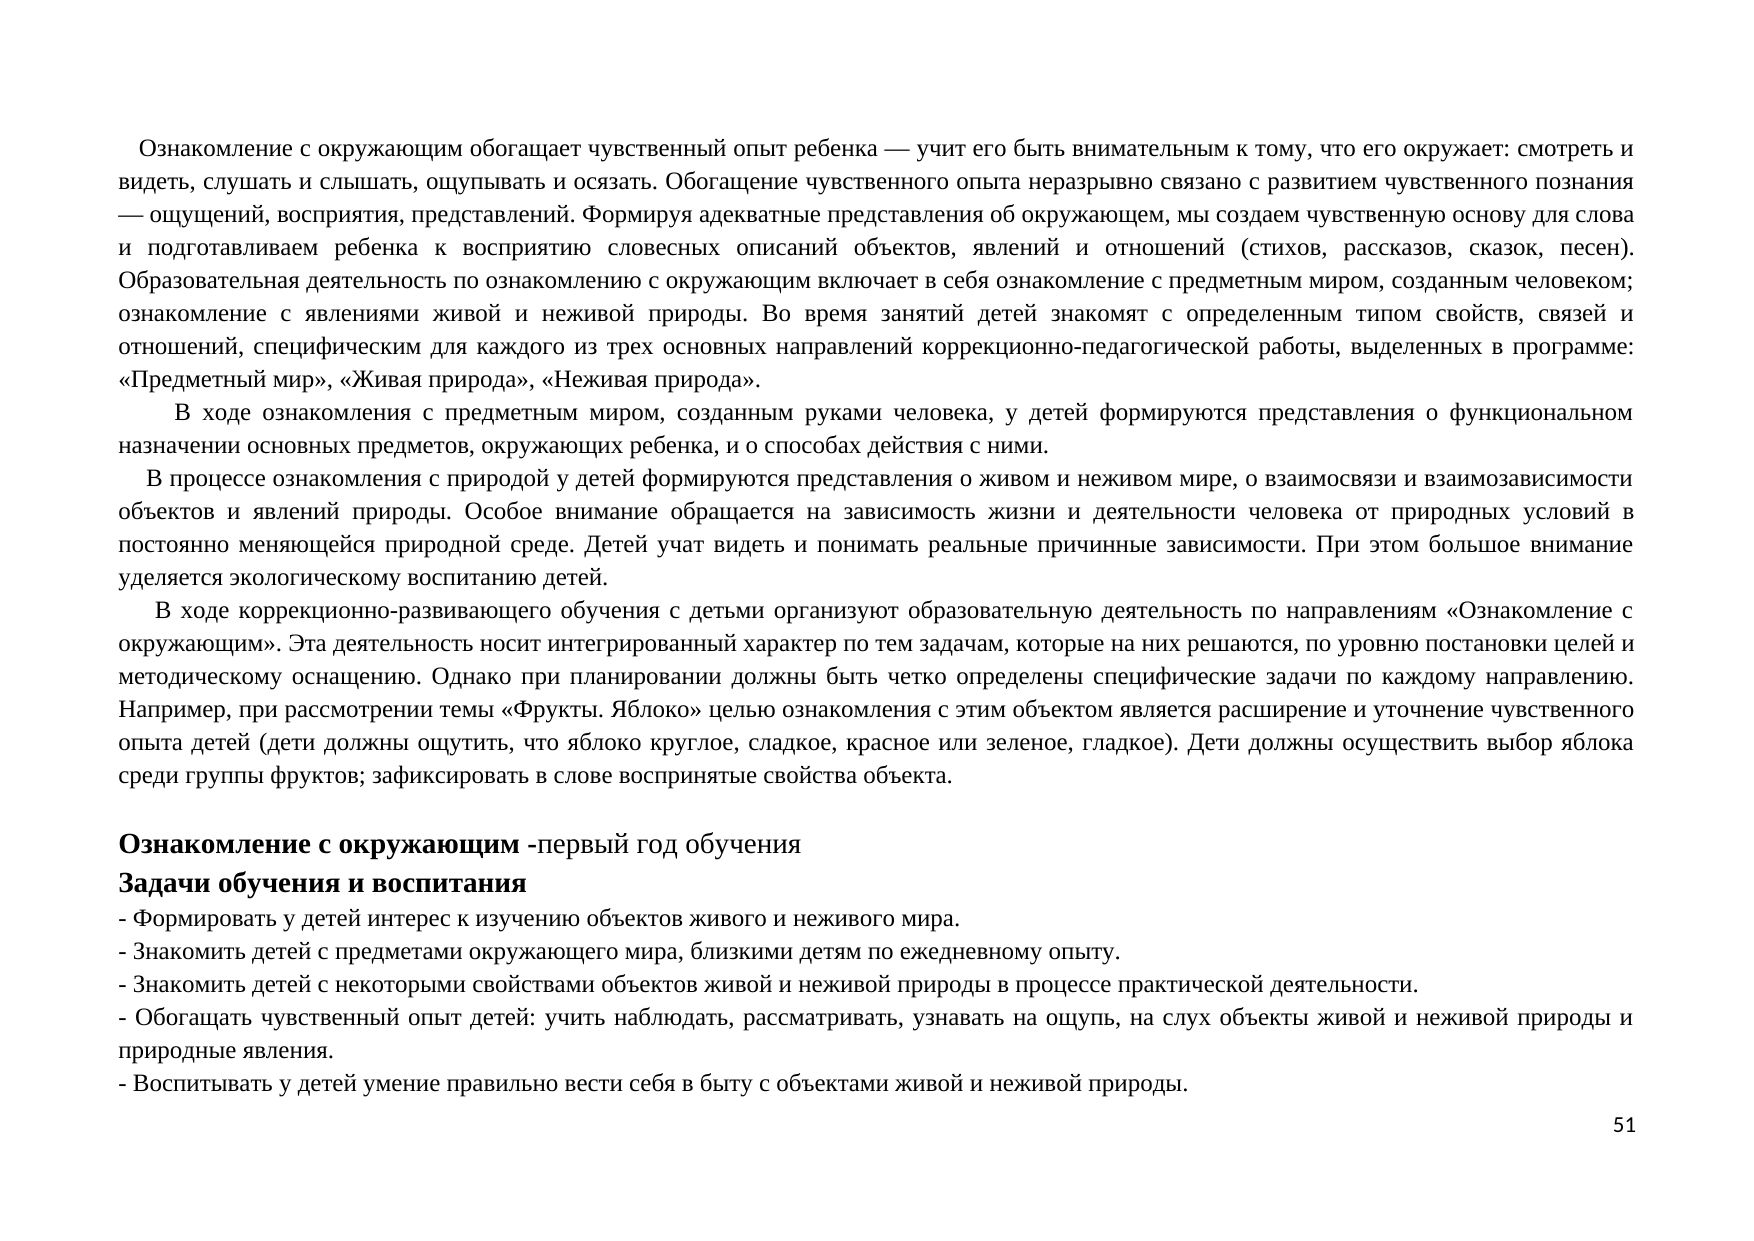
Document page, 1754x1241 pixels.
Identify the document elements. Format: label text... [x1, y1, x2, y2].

text В ходе ознакомления с предметным миром, созданным руками человека, у детей формируются представления о функциональном назначении основных предметов, окружающих ребенка, и о способах действия с ними. [118, 397, 1636, 459]
text Ознакомление с окружающим -первый год обучения [118, 826, 1636, 860]
text - Знакомить детей с некоторыми свойствами объектов живой и неживой природы в процессе практической деятельности. [118, 969, 1636, 998]
text В процессе ознакомления с природой у детей формируются представления о живом и неживом мире, о взаимосвязи и взаимозависимости объектов и явлений природы. Особое внимание обращается на зависимость жизни и деятельности человека от природных условий в постоянно меняющейся природной среде. Детей учат видеть и понимать реальные причинные зависимости. При этом большое внимание уделяется экологическому воспитанию детей. [118, 463, 1636, 591]
text - Знакомить детей с предметами окружающего мира, близкими детям по ежедневному опыту. [118, 936, 1636, 965]
text - Воспитывать у детей умение правильно вести себя в быту с объектами живой и неживой природы. [118, 1068, 1636, 1097]
text - Обогащать чувственный опыт детей: учить наблюдать, рассматривать, узнавать на ощупь, на слух объекты живой и неживой природы и природные явления. [118, 1002, 1636, 1064]
text - Формировать у детей интерес к изучению объектов живого и неживого мира. [118, 903, 1636, 932]
text Задачи обучения и воспитания [118, 865, 1636, 898]
text Ознакомление с окружающим обогащает чувственный опыт ребенка — учит его быть внимательным к тому, что его окружает: смотреть и видеть, слушать и слышать, ощупывать и осязать. Обогащение чувственного опыта неразрывно связано с развитием чувственного познания — ощущений, восприятия, представлений. Формируя адекватные представления об окружающем, мы создаем чувственную основу для слова и подготавливаем ребенка к восприятию словесных описаний объектов, явлений и отношений (стихов, рассказов, сказок, песен). Образовательная деятельность по ознакомлению с окружающим включает в себя ознакомление с предметным миром, созданным человеком; ознакомление с явлениями живой и неживой природы. Во время занятий детей знакомят с определенным типом свойств, связей и отношений, специфическим для каждого из трех основных направлений коррекционно-педагогической работы, выделенных в программе: «Предметный мир», «Живая природа», «Неживая природа». [118, 133, 1636, 393]
text В ходе коррекционно-развивающего обучения с детьми организуют образовательную деятельность по направлениям «Ознакомление с окружающим». Эта деятельность носит интегрированный характер по тем задачам, которые на них решаются, по уровню постановки целей и методическому оснащению. Однако при планировании должны быть четко определены специфические задачи по каждому направлению. Например, при рассмотрении темы «Фрукты. Яблоко» целью ознакомления с этим объектом является расширение и уточнение чувственного опыта детей (дети должны ощутить, что яблоко круглое, сладкое, красное или зеленое, гладкое). Дети должны осуществить выбор яблока среди группы фруктов; зафиксировать в слове воспринятые свойства объекта. [118, 595, 1636, 789]
